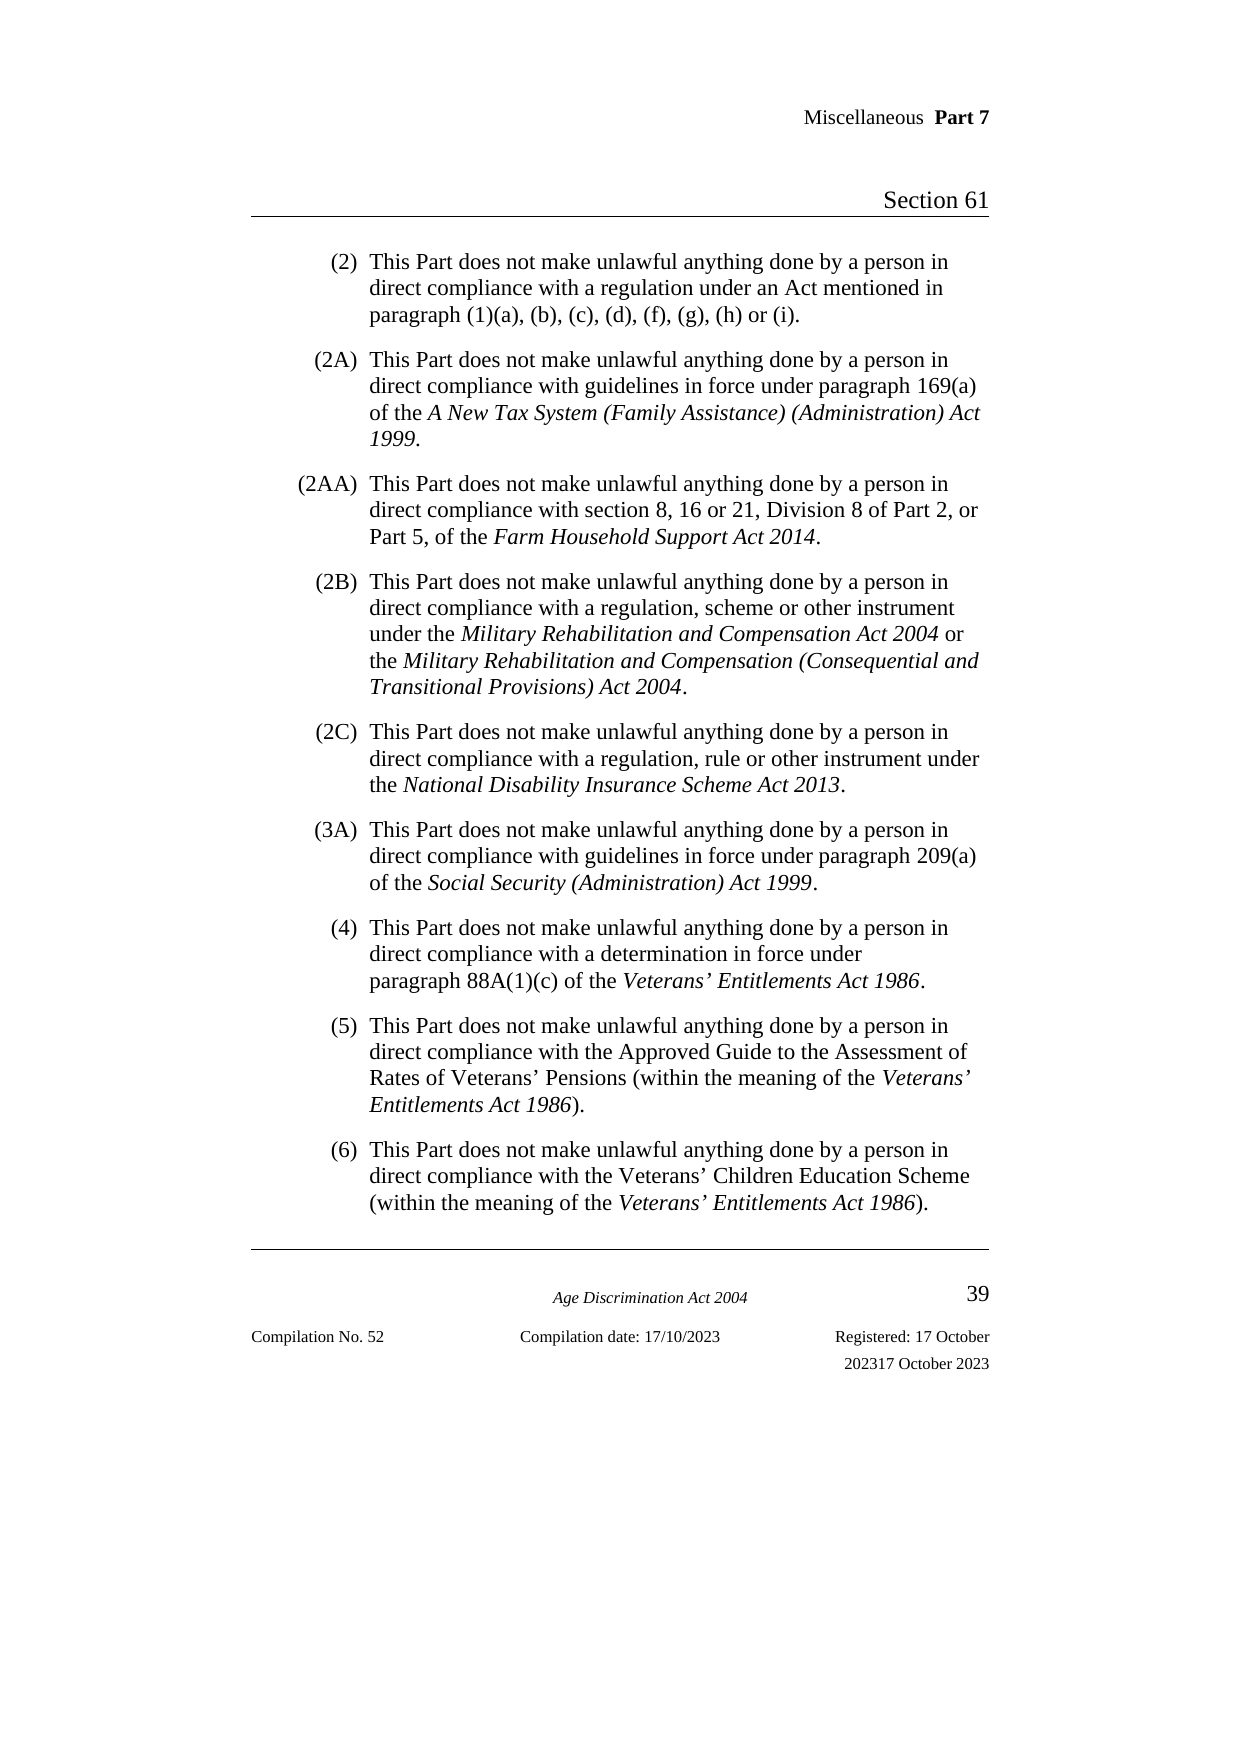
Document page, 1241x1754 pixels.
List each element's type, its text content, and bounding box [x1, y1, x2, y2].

text (2) This Part does not make unlawful anything done by a person in direct compliance with a regulation under an Act mentioned in paragraph (1)(a), (b), (c), (d), (f), (g), (h) or (i). [251, 248, 989, 327]
text (2A) This Part does not make unlawful anything done by a person in direct compliance with guidelines in force under paragraph 169(a) of the A New Tax System (Family Assistance) (Administration) Act 1999. [251, 346, 989, 451]
text (2B) This Part does not make unlawful anything done by a person in direct compliance with a regulation, scheme or other instrument under the Military Rehabilitation and Compensation Act 2004 or the Military Rehabilitation and Compensation (Consequential and Transitional Provisions) Act 2004. [251, 568, 989, 699]
text (6) This Part does not make unlawful anything done by a person in direct compliance with the Veterans’ Children Education Scheme (within the meaning of the Veterans’ Entitlements Act 1986). [251, 1136, 989, 1215]
text (2AA) This Part does not make unlawful anything done by a person in direct compliance with section 8, 16 or 21, Division 8 of Part 2, or Part 5, of the Farm Household Support Act 2014. [251, 470, 989, 549]
text (2C) This Part does not make unlawful anything done by a person in direct compliance with a regulation, rule or other instrument under the National Disability Insurance Scheme Act 2013. [251, 718, 989, 797]
text (3A) This Part does not make unlawful anything done by a person in direct compliance with guidelines in force under paragraph 209(a) of the Social Security (Administration) Act 1999. [251, 816, 989, 895]
text (4) This Part does not make unlawful anything done by a person in direct compliance with a determination in force under paragraph 88A(1)(c) of the Veterans’ Entitlements Act 1986. [251, 914, 989, 993]
text (5) This Part does not make unlawful anything done by a person in direct compliance with the Approved Guide to the Assessment of Rates of Veterans’ Pensions (within the meaning of the Veterans’ Entitlements Act 1986). [251, 1012, 989, 1117]
